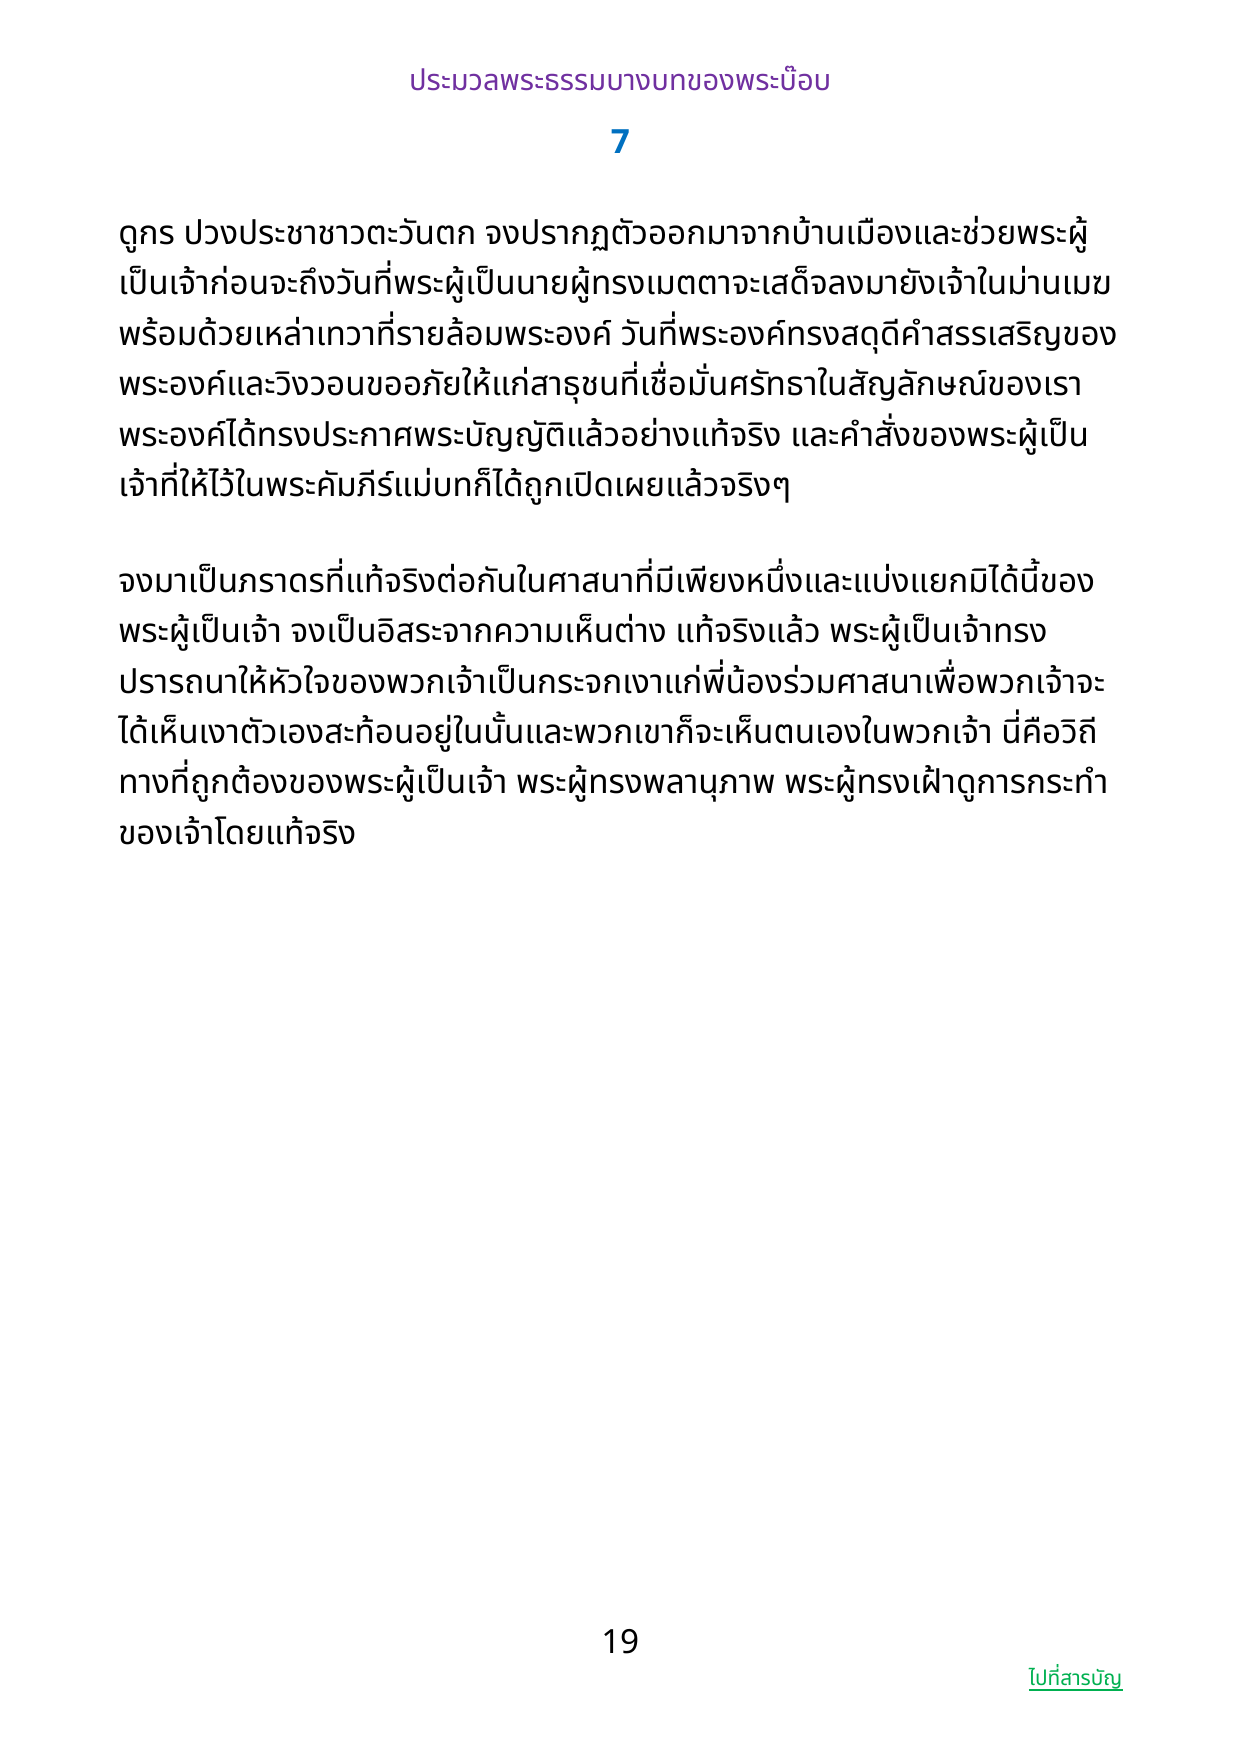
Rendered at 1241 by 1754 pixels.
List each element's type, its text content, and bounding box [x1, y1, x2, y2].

text จงมาเป็นภราดรที่แท้จริงต่อกันในศาสนาที่มีเพียงหนึ่งและแบ่งแยกมิได้นี้ของพระผู้เป็นเจ้า จงเป็นอิสระจากความเห็นต่าง แท้จริงแล้ว พระผู้เป็นเจ้าทรงปรารถนาให้หัวใจของพวกเจ้าเป็นกระจกเงาแก่พี่น้องร่วมศาสนาเพื่อพวกเจ้าจะได้เห็นเงาตัวเองสะท้อนอยู่ในนั้นและพวกเขาก็จะเห็นตนเองในพวกเจ้า นี่คือวิถีทางที่ถูกต้องของพระผู้เป็นเจ้า พระผู้ทรงพลานุภาพ พระผู้ทรงเฝ้าดูการกระทำของเจ้าโดยแท้จริง [118, 557, 1122, 859]
text 7 [118, 118, 1122, 163]
text ดูกร ปวงประชาชาวตะวันตก จงปรากฏตัวออกมาจากบ้านเมืองและช่วยพระผู้เป็นเจ้าก่อนจะถึงวันที่พระผู้เป็นนายผู้ทรงเมตตาจะเสด็จลงมายังเจ้าในม่านเมฆพร้อมด้วยเหล่าเทวาที่รายล้อมพระองค์ วันที่พระองค์ทรงสดุดีคำสรรเสริญของพระองค์และวิงวอนขออภัยให้แก่สาธุชนที่เชื่อมั่นศรัทธาในสัญลักษณ์ของเรา พระองค์ได้ทรงประกาศพระบัญญัติแล้วอย่างแท้จริง และคำสั่งของพระผู้เป็นเจ้าที่ให้ไว้ในพระคัมภีร์แม่บทก็ได้ถูกเปิดเผยแล้วจริงๆ [118, 209, 1122, 511]
